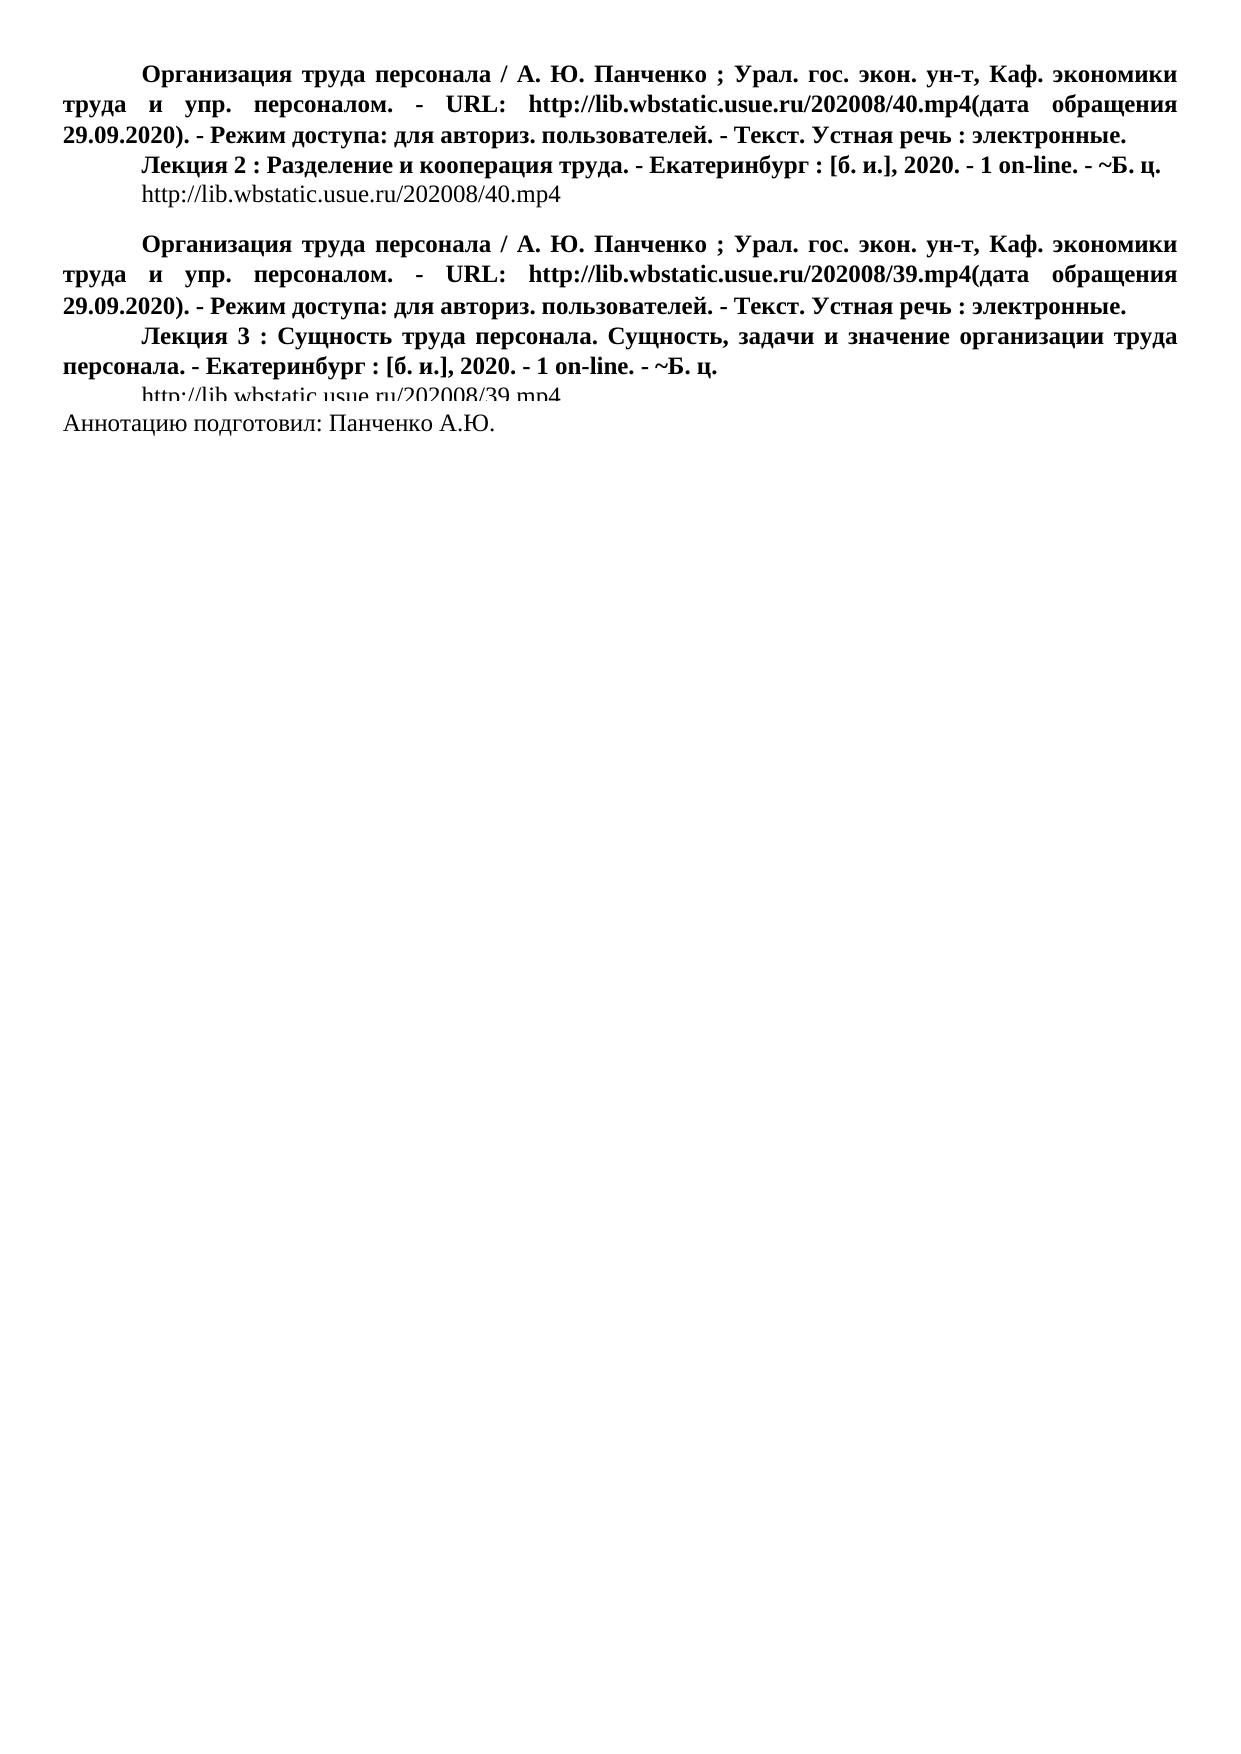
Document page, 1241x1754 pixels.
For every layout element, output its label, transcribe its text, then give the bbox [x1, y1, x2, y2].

table_cell Аннотацию подготовил: Панченко А.Ю. [59, 400, 1181, 444]
table_cell Организация труда персонала / А. Ю. Панченко ; Урал. гос. экон. ун-т, Каф. экономики труда и упр. персоналом. - URL: http://lib.wbstatic.usue.ru/202008/39.mp4(дата обращения 29.09.2020). - Режим доступа: для авториз. пользователей. - Текст. Устная речь : электронные. Лекция 3 : Сущность труда персонала. Сущность, задачи и значение организации труда персонала. - Екатеринбург : [б. и.], 2020. - 1 on-line. - ~Б. ц. http://lib.wbstatic.usue.ru/202008/39.mp4 [59, 230, 1181, 400]
table_header Организация труда персонала / А. Ю. Панченко ; Урал. гос. экон. ун-т, Каф. экономики труда и упр. персоналом. - URL: http://lib.wbstatic.usue.ru/202008/40.mp4(дата обращения 29.09.2020). - Режим доступа: для авториз. пользователей. - Текст. Устная речь : электронные. Лекция 2 : Разделение и кооперация труда. - Екатеринбург : [б. и.], 2020. - 1 on-line. - ~Б. ц. http://lib.wbstatic.usue.ru/202008/40.mp4 [59, 59, 1181, 229]
